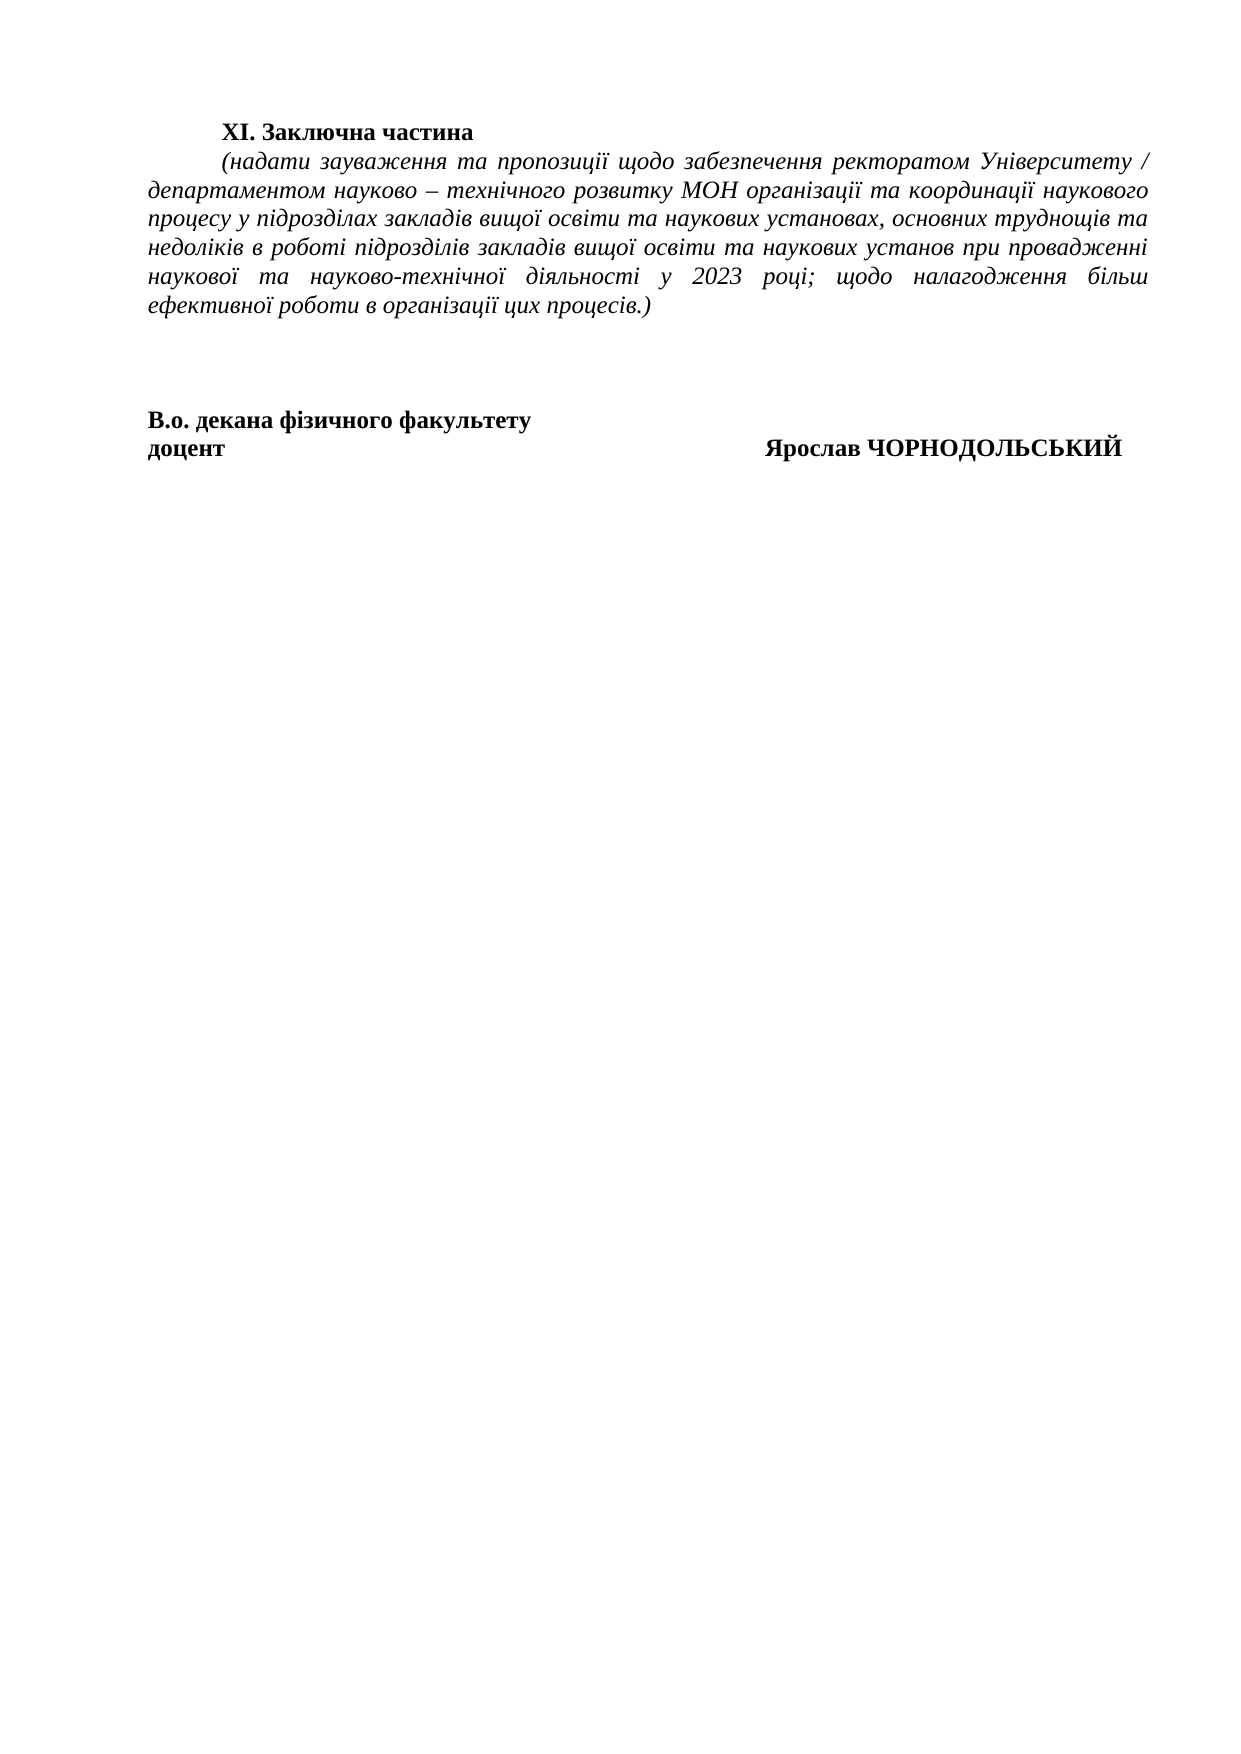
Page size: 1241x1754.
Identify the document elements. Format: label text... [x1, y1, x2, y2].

text доцент Ярослав ЧОРНОДОЛЬСЬКИЙ [148, 433, 1152, 462]
text (надати зауваження та пропозиції щодо забезпечення ректоратом Університету / департаментом науково – технічного розвитку МОН організації та координації наукового процесу у підрозділах закладів вищої освіти та наукових установах, основних труднощів та недоліків в роботі підрозділів закладів вищої освіти та наукових установ при провадженні наукової та науково-технічної діяльності у 2023 році; щодо налагодження більш ефективної роботи в організації цих процесів.) [148, 146, 1152, 318]
text В.о. декана фізичного факультету [148, 405, 1152, 433]
text XІ. Заключна частина [148, 117, 1152, 146]
